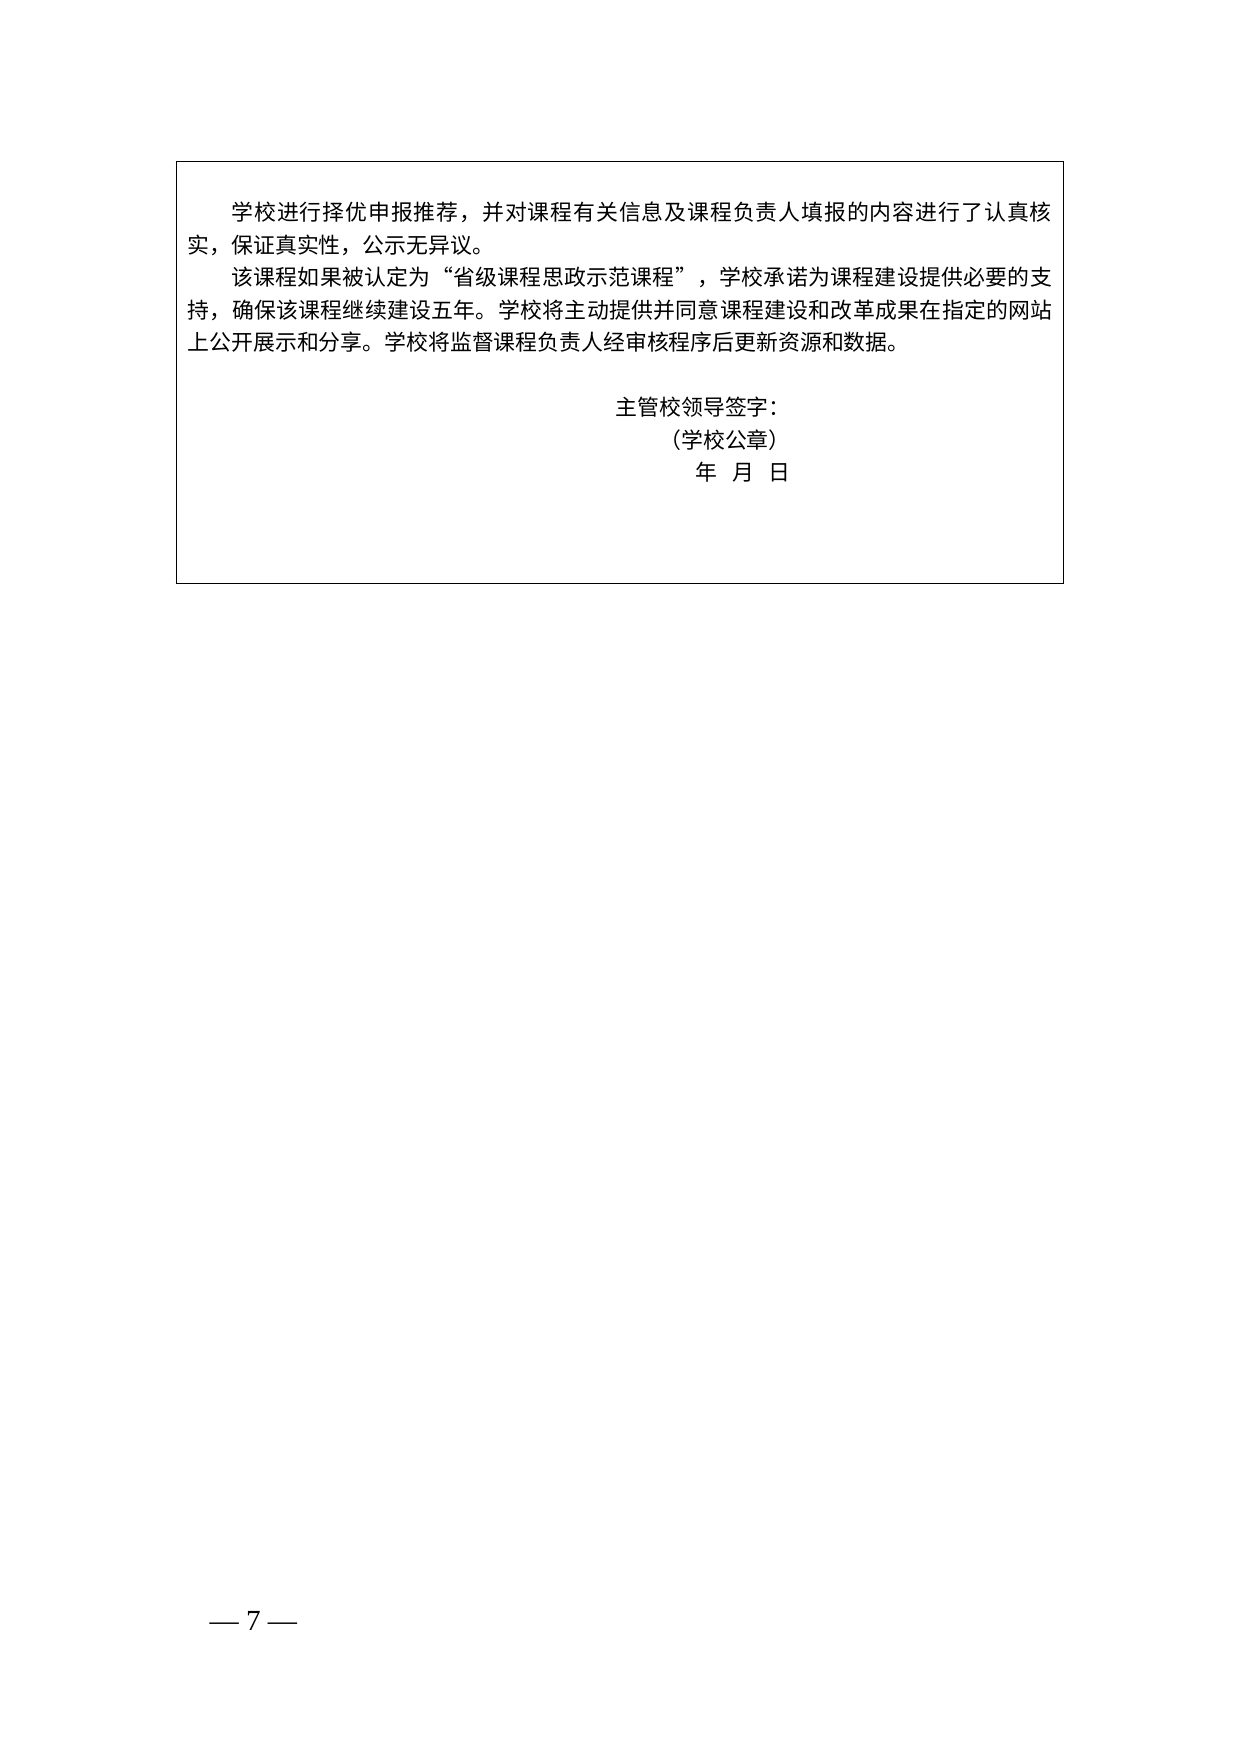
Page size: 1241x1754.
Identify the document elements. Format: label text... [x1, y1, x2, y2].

table_header 学校进行择优申报推荐，并对课程有关信息及课程负责人填报的内容进行了认真核实，保证真实性，公示无异议。 该课程如果被认定为“省级课程思政示范课程”，学校承诺为课程建设提供必要的支持，确保该课程继续建设五年。学校将主动提供并同意课程建设和改革成果在指定的网站上公开展示和分享。学校将监督课程负责人经审核程序后更新资源和数据。 主管校领导签字： （学校公章） 年 月 日 [177, 162, 1063, 583]
